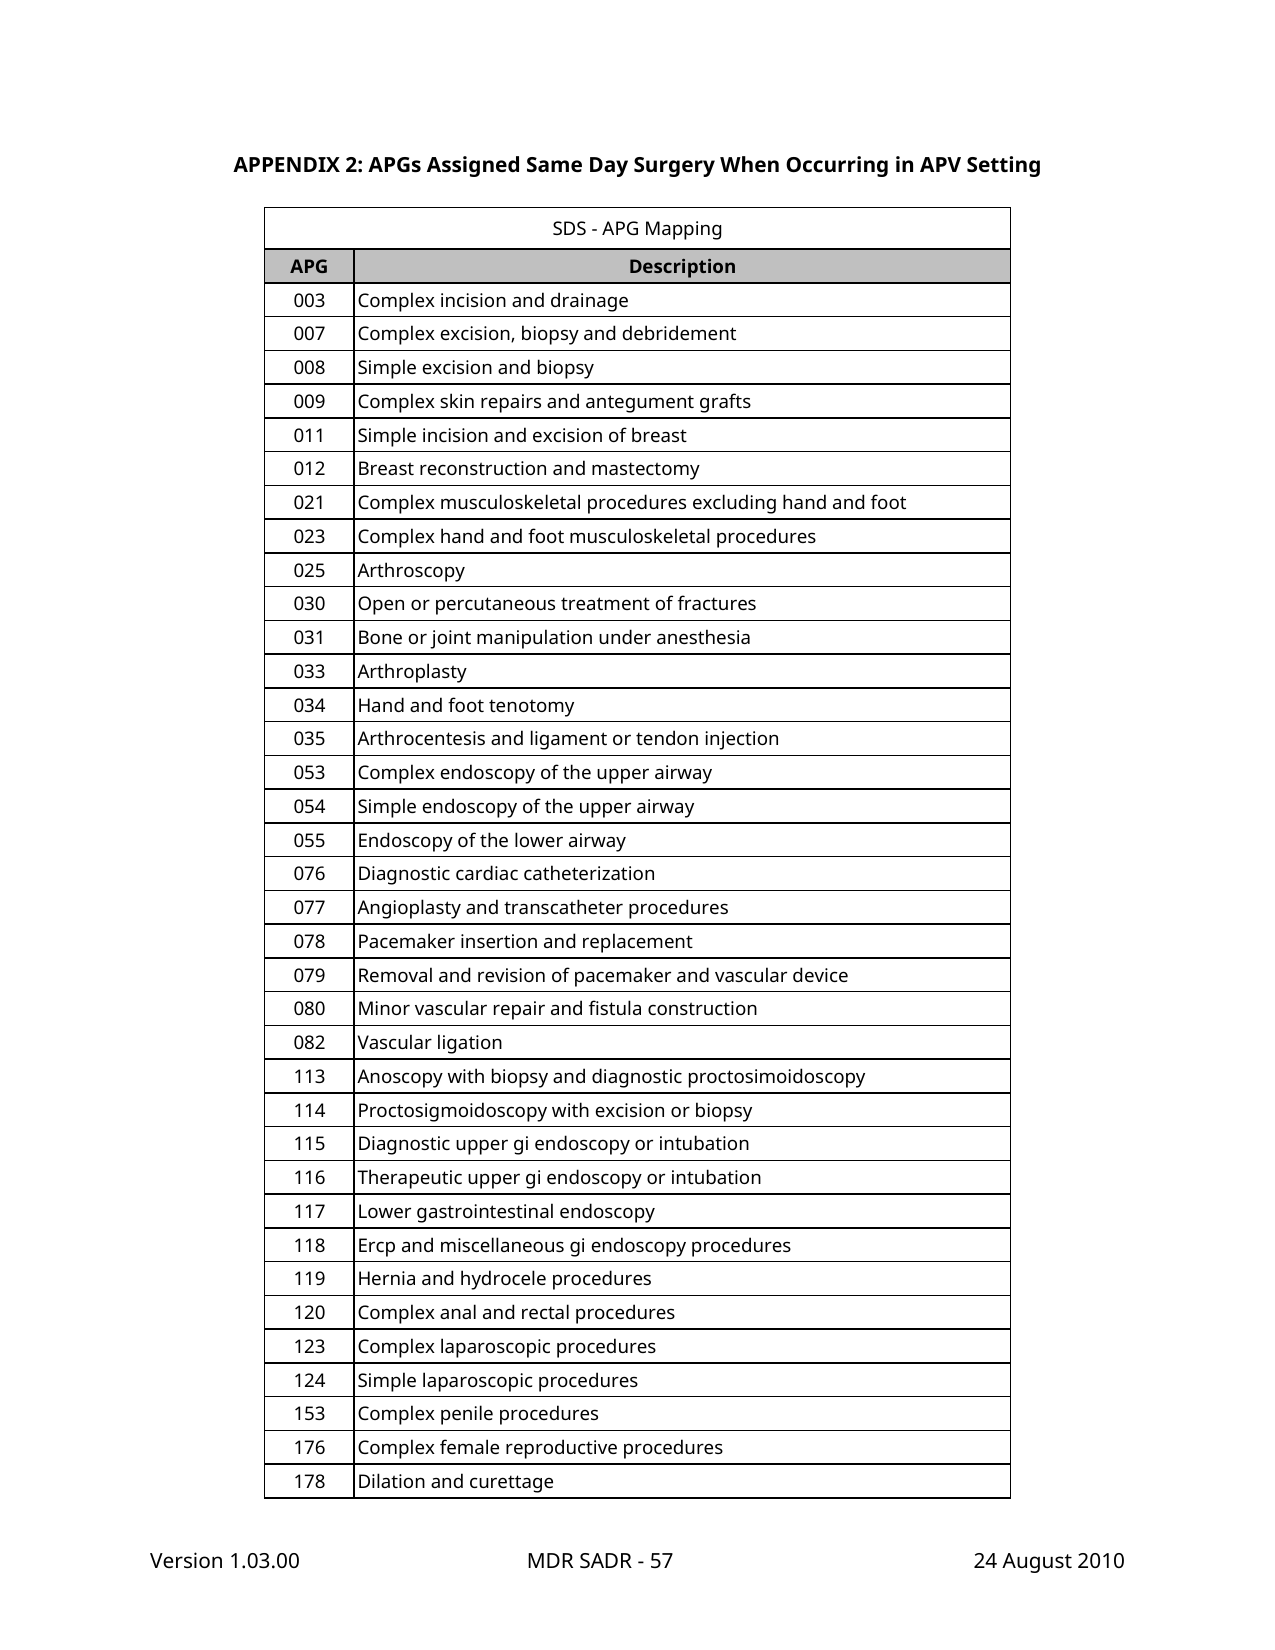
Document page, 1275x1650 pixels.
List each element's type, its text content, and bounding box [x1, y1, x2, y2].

table_cell Description [355, 250, 1010, 282]
table_cell 080 [265, 992, 353, 1024]
table_cell Pacemaker insertion and replacement [355, 925, 1010, 957]
table_cell Anoscopy with biopsy and diagnostic proctosimoidoscopy [355, 1060, 1010, 1092]
table_cell Arthroplasty [355, 655, 1010, 687]
table_cell 118 [265, 1229, 353, 1261]
table_cell 023 [265, 520, 353, 552]
table_cell Vascular ligation [355, 1026, 1010, 1058]
table_cell 119 [265, 1262, 353, 1294]
table_cell Ercp and miscellaneous gi endoscopy procedures [355, 1229, 1010, 1261]
table_cell Complex endoscopy of the upper airway [355, 756, 1010, 788]
table_cell 178 [265, 1465, 353, 1497]
table_cell 035 [265, 722, 353, 754]
table_cell Simple laparoscopic procedures [355, 1364, 1010, 1396]
table_cell 021 [265, 486, 353, 518]
table_cell 124 [265, 1364, 353, 1396]
table_cell 117 [265, 1195, 353, 1227]
table_cell Complex hand and foot musculoskeletal procedures [355, 520, 1010, 552]
table_cell Diagnostic upper gi endoscopy or intubation [355, 1127, 1010, 1159]
table_cell 077 [265, 891, 353, 923]
table_cell Removal and revision of pacemaker and vascular device [355, 959, 1010, 991]
table_cell 078 [265, 925, 353, 957]
table_cell Simple excision and biopsy [355, 351, 1010, 383]
table_cell Simple incision and excision of breast [355, 419, 1010, 451]
text APPENDIX 2: APGs Assigned Same Day Surgery When Occurring in APV Setting [150, 150, 1125, 178]
table_cell Complex female reproductive procedures [355, 1431, 1010, 1463]
table_cell 115 [265, 1127, 353, 1159]
table_cell Breast reconstruction and mastectomy [355, 452, 1010, 484]
table_cell 055 [265, 824, 353, 856]
table_cell Diagnostic cardiac catheterization [355, 857, 1010, 889]
table_cell 113 [265, 1060, 353, 1092]
table_cell 082 [265, 1026, 353, 1058]
table_cell 116 [265, 1161, 353, 1193]
table_cell 053 [265, 756, 353, 788]
table_cell Bone or joint manipulation under anesthesia [355, 621, 1010, 653]
table_cell Hernia and hydrocele procedures [355, 1262, 1010, 1294]
table_cell Complex incision and drainage [355, 284, 1010, 316]
table_cell Complex anal and rectal procedures [355, 1296, 1010, 1328]
table_cell Angioplasty and transcatheter procedures [355, 891, 1010, 923]
table_cell 031 [265, 621, 353, 653]
table_cell 025 [265, 554, 353, 586]
table_cell 034 [265, 689, 353, 721]
table_cell Complex skin repairs and antegument grafts [355, 385, 1010, 417]
table_cell Arthroscopy [355, 554, 1010, 586]
table_cell 009 [265, 385, 353, 417]
table_cell APG [265, 250, 353, 282]
table_cell Arthrocentesis and ligament or tendon injection [355, 722, 1010, 754]
table_cell Dilation and curettage [355, 1465, 1010, 1497]
table_cell 007 [265, 317, 353, 349]
table_cell Lower gastrointestinal endoscopy [355, 1195, 1010, 1227]
table_cell 153 [265, 1397, 353, 1429]
table_cell 008 [265, 351, 353, 383]
table_cell 011 [265, 419, 353, 451]
table_cell Open or percutaneous treatment of fractures [355, 587, 1010, 619]
table_cell 079 [265, 959, 353, 991]
table_cell 123 [265, 1330, 353, 1362]
table_cell 176 [265, 1431, 353, 1463]
table_cell 076 [265, 857, 353, 889]
table_cell Hand and foot tenotomy [355, 689, 1010, 721]
table_cell Complex penile procedures [355, 1397, 1010, 1429]
table_cell 003 [265, 284, 353, 316]
table_header SDS - APG Mapping [265, 208, 1010, 248]
table_cell 114 [265, 1094, 353, 1126]
table_cell 120 [265, 1296, 353, 1328]
table_cell Therapeutic upper gi endoscopy or intubation [355, 1161, 1010, 1193]
table_cell Proctosigmoidoscopy with excision or biopsy [355, 1094, 1010, 1126]
table_cell 033 [265, 655, 353, 687]
table_cell Complex laparoscopic procedures [355, 1330, 1010, 1362]
table_cell 012 [265, 452, 353, 484]
table_cell Complex excision, biopsy and debridement [355, 317, 1010, 349]
table_cell Complex musculoskeletal procedures excluding hand and foot [355, 486, 1010, 518]
table_cell Minor vascular repair and fistula construction [355, 992, 1010, 1024]
table_cell 054 [265, 790, 353, 822]
table_cell Endoscopy of the lower airway [355, 824, 1010, 856]
table_cell Simple endoscopy of the upper airway [355, 790, 1010, 822]
table_cell 030 [265, 587, 353, 619]
